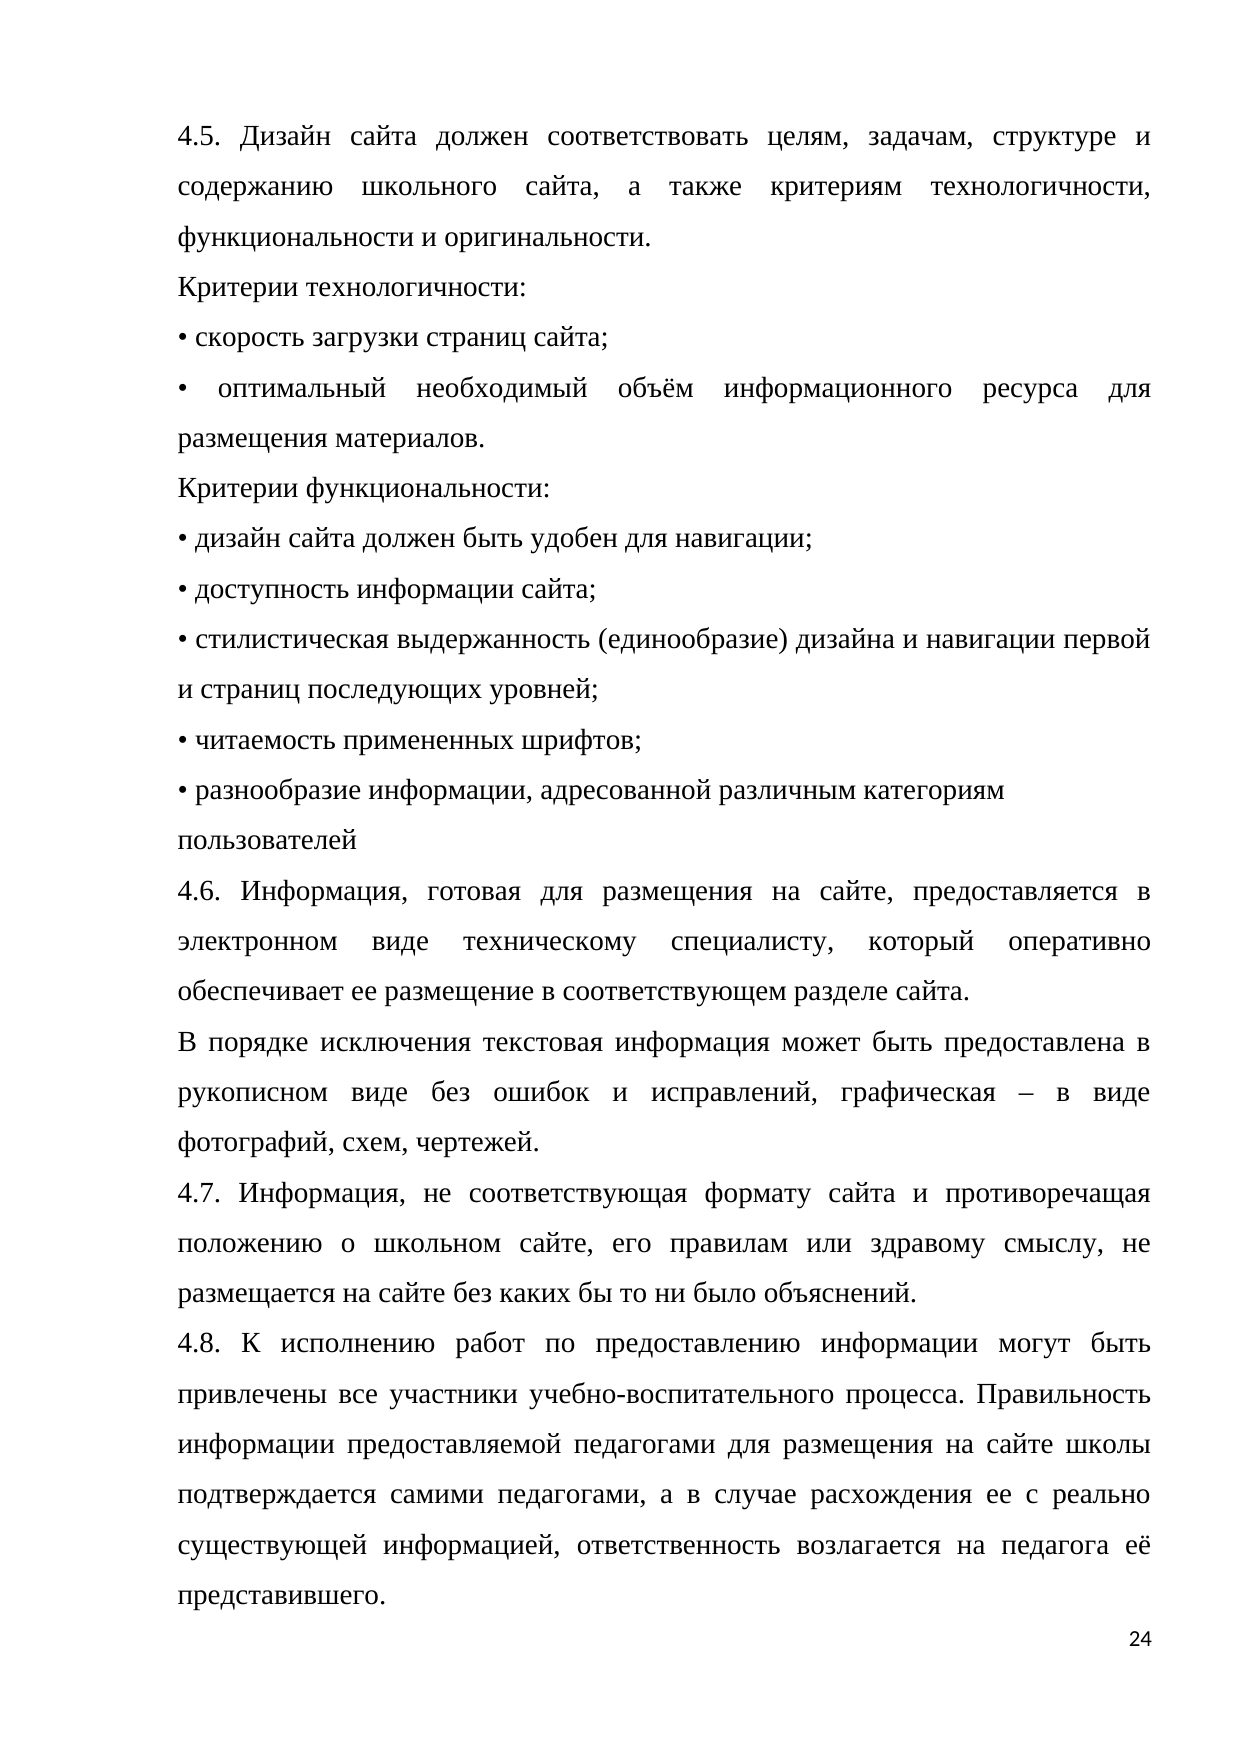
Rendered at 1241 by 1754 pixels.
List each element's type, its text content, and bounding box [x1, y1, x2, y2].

text • оптимальный необходимый объём информационного ресурса для размещения материалов. [177, 370, 1152, 453]
text В порядке исключения текстовая информация может быть предоставлена в рукописном виде без ошибок и исправлений, графическая – в виде фотографий, схем, чертежей. [177, 1024, 1152, 1158]
text • доступность информации сайта; [177, 571, 1152, 604]
text 4.5. Дизайн сайта должен соответствовать целям, задачам, структуре и содержанию школьного сайта, а также критериям технологичности, функциональности и оригинальности. [177, 118, 1152, 252]
text 4.8. К исполнению работ по предоставлению информации могут быть привлечены все участники учебно-воспитательного процесса. Правильность информации предоставляемой педагогами для размещения на сайте школы подтверждается самими педагогами, а в случае расхождения ее с реально существующей информацией, ответственность возлагается на педагога её представившего. [177, 1326, 1152, 1611]
text Критерии технологичности: [177, 269, 1152, 303]
text 4.6. Информация, готовая для размещения на сайте, предоставляется в электронном виде техническому специалисту, который оперативно обеспечивает ее размещение в соответствующем разделе сайта. [177, 873, 1152, 1007]
text 4.7. Информация, не соответствующая формату сайта и противоречащая положению о школьном сайте, его правилам или здравому смыслу, не размещается на сайте без каких бы то ни было объяснений. [177, 1175, 1152, 1309]
text • скорость загрузки страниц сайта; [177, 319, 1152, 353]
text • стилистическая выдержанность (единообразие) дизайна и навигации первой и страниц последующих уровней; [177, 621, 1152, 705]
text Критерии функциональности: [177, 470, 1152, 504]
text • читаемость примененных шрифтов; [177, 722, 1152, 755]
text • разнообразие информации, адресованной различным категориям [177, 772, 1152, 806]
text • дизайн сайта должен быть удобен для навигации; [177, 521, 1152, 554]
text пользователей [177, 822, 1152, 856]
